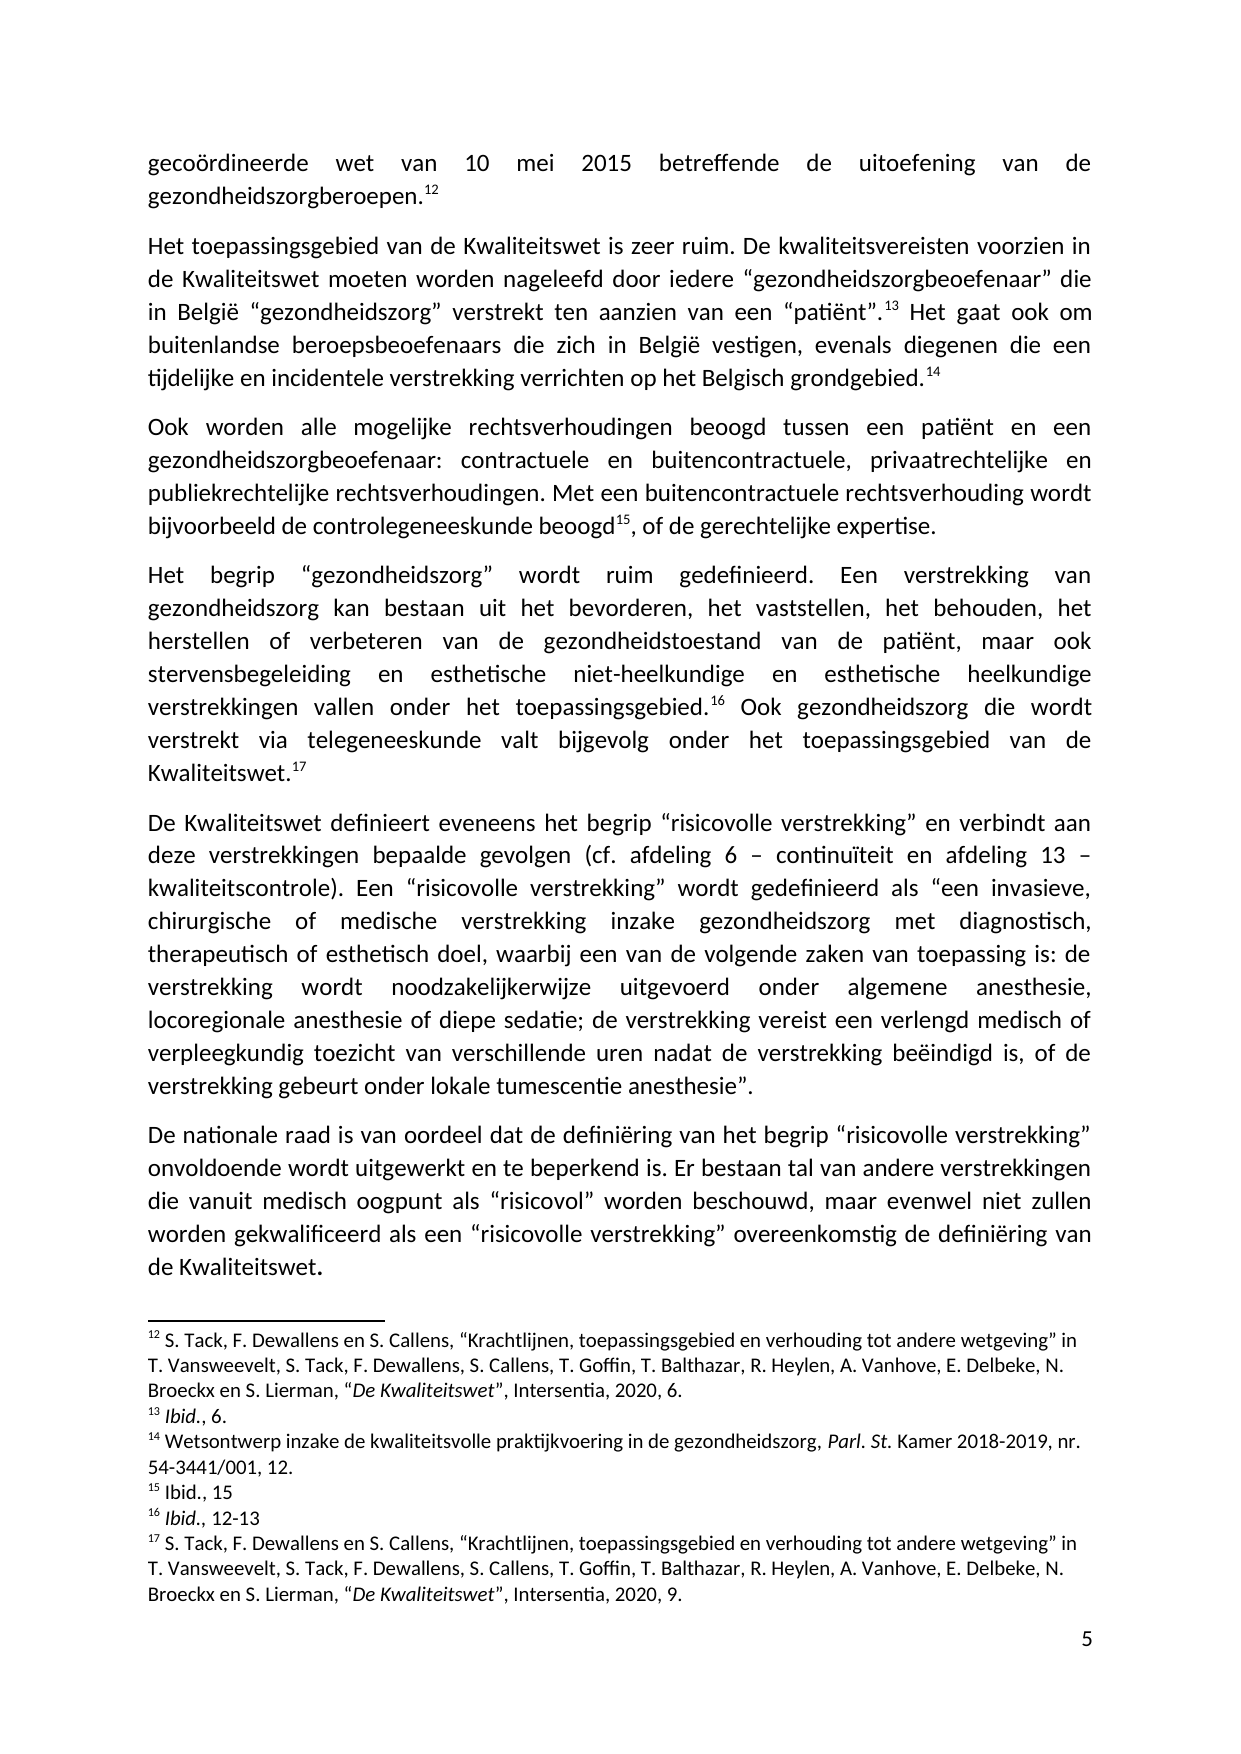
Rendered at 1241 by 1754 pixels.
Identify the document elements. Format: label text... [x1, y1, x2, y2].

text De Kwaliteitswet definieert eveneens het begrip “risicovolle verstrekking” en verbindt aan deze verstrekkingen bepaalde gevolgen (cf. afdeling 6 – continuïteit en afdeling 13 – kwaliteitscontrole). Een “risicovolle verstrekking” wordt gedefinieerd als “een invasieve, chirurgische of medische verstrekking inzake gezondheidszorg met diagnostisch, therapeutisch of esthetisch doel, waarbij een van de volgende zaken van toepassing is: de verstrekking wordt noodzakelijkerwijze uitgevoerd onder algemene anesthesie, locoregionale anesthesie of diepe sedatie; de verstrekking vereist een verlengd medisch of verpleegkundig toezicht van verschillende uren nadat de verstrekking beëindigd is, of de verstrekking gebeurt onder lokale tumescentie anesthesie”. [148, 807, 1093, 1101]
text Het begrip “gezondheidszorg” wordt ruim gedefinieerd. Een verstrekking van gezondheidszorg kan bestaan uit het bevorderen, het vaststellen, het behouden, het herstellen of verbeteren van de gezondheidstoestand van de patiënt, maar ook stervensbegeleiding en esthetische niet-heelkundige en esthetische heelkundige verstrekkingen vallen onder het toepassingsgebied. Ook gezondheidszorg die wordt verstrekt via telegeneeskunde valt bijgevolg onder het toepassingsgebied van de Kwaliteitswet. [148, 560, 1093, 788]
text Ook worden alle mogelijke rechtsverhoudingen beoogd tussen een patiënt en een gezondheidszorgbeoefenaar: contractuele en buitencontractuele, privaatrechtelijke en publiekrechtelijke rechtsverhoudingen. Met een buitencontractuele rechtsverhouding wordt bijvoorbeeld de controlegeneeskunde beoogd, of de gerechtelijke expertise. [148, 411, 1093, 541]
text De nationale raad is van oordeel dat de definiëring van het begrip “risicovolle verstrekking” onvoldoende wordt uitgewerkt en te beperkend is. Er bestaan tal van andere verstrekkingen die vanuit medisch oogpunt als “risicovol” worden beschouwd, maar evenwel niet zullen worden gekwalificeerd als een “risicovolle verstrekking” overeenkomstig de definiëring van de Kwaliteitswet. [148, 1120, 1093, 1282]
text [148, 148, 1093, 211]
text Het toepassingsgebied van de Kwaliteitswet is zeer ruim. De kwaliteitsvereisten voorzien in de Kwaliteitswet moeten worden nageleefd door iedere “gezondheidszorgbeoefenaar” die in België “gezondheidszorg” verstrekt ten aanzien van een “patiënt”. Het gaat ook om buitenlandse beroepsbeoefenaars die zich in België vestigen, evenals diegenen die een tijdelijke en incidentele verstrekking verrichten op het Belgisch grondgebied. [148, 230, 1093, 392]
